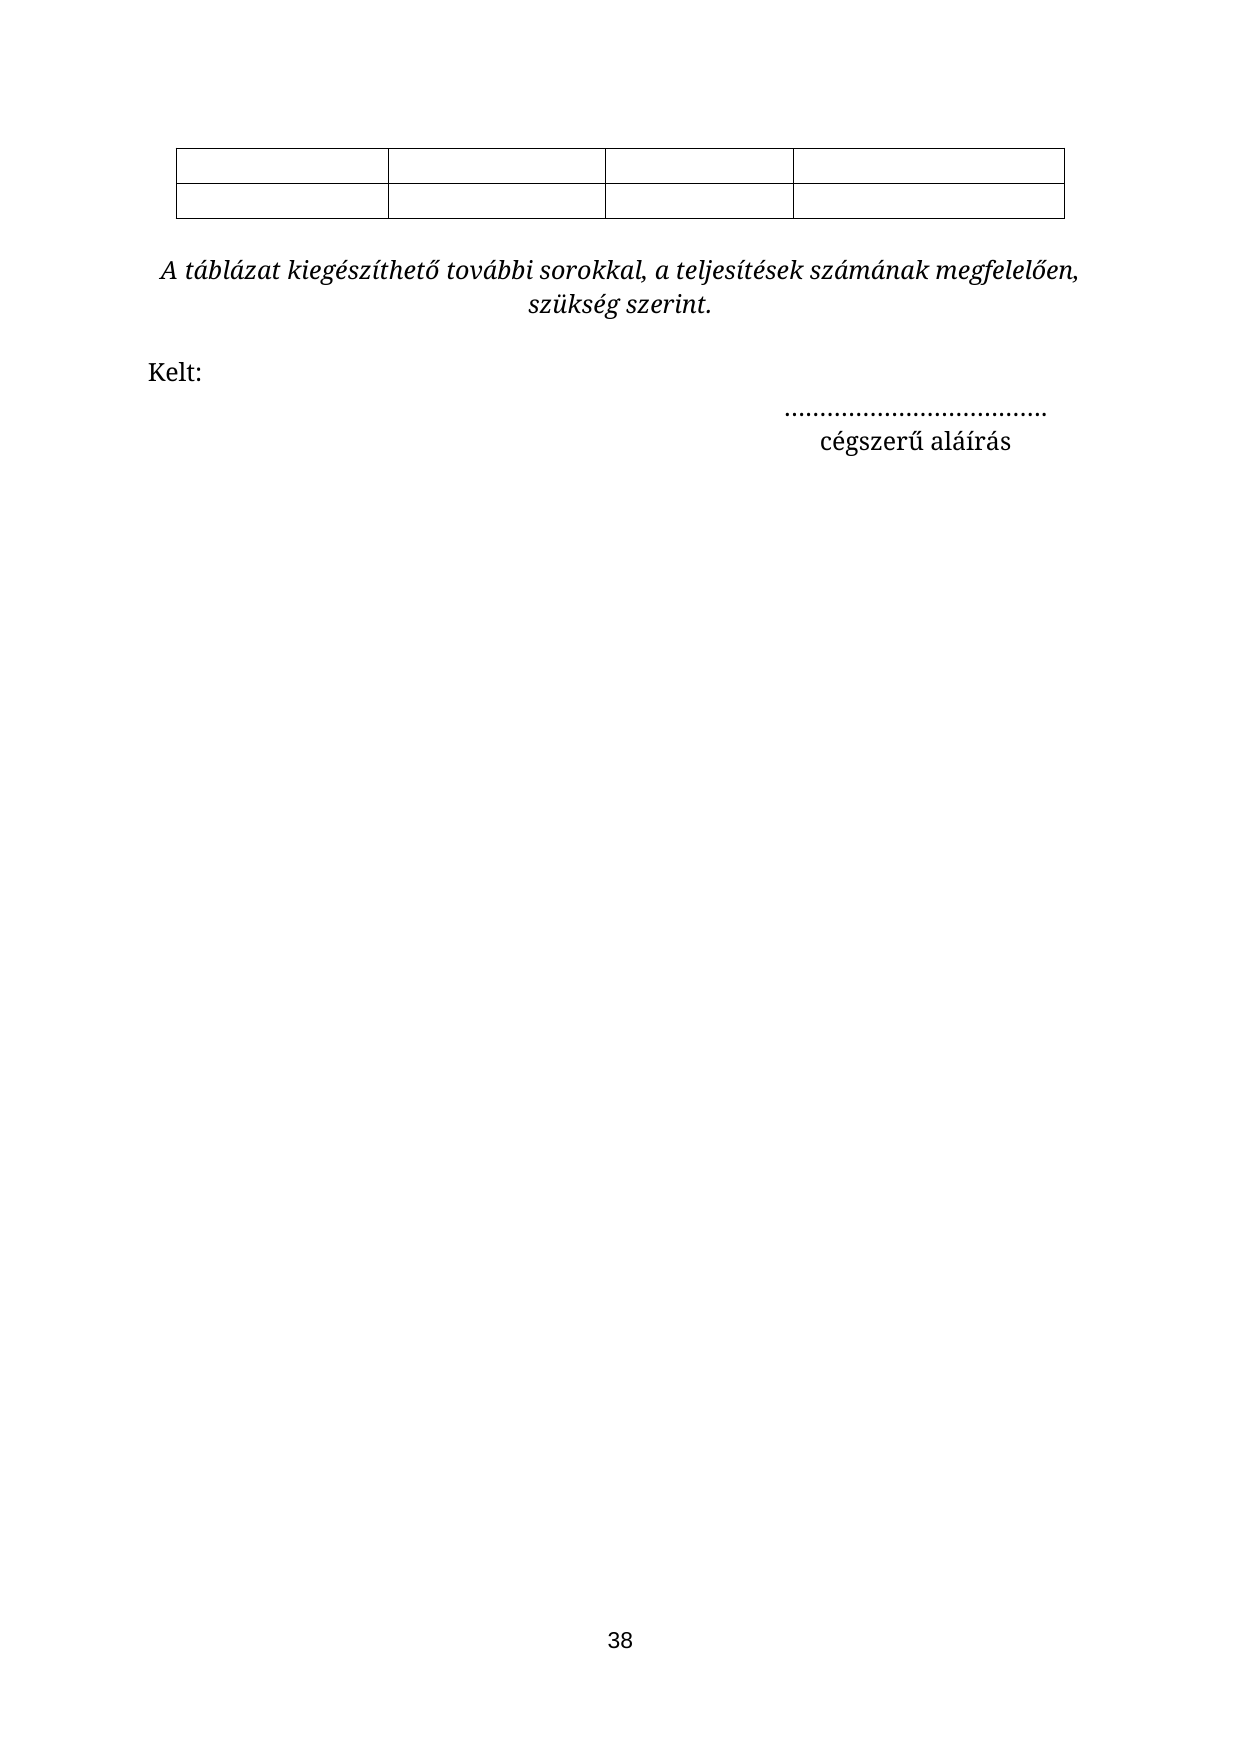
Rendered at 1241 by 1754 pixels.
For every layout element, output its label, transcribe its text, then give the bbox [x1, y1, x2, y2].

text cégszerű aláírás [148, 423, 1093, 457]
table_cell [606, 149, 793, 183]
table_cell [794, 184, 1064, 218]
text A táblázat kiegészíthető további sorokkal, a teljesítések számának megfelelően, szükség szerint. [148, 253, 1093, 321]
table_cell [389, 149, 605, 183]
table_cell [177, 184, 388, 218]
table_cell [606, 184, 793, 218]
table_cell [177, 149, 388, 183]
table_cell [389, 184, 605, 218]
text ………………………………. [148, 389, 1093, 423]
text Kelt: [148, 355, 1093, 389]
table_cell [794, 149, 1064, 183]
